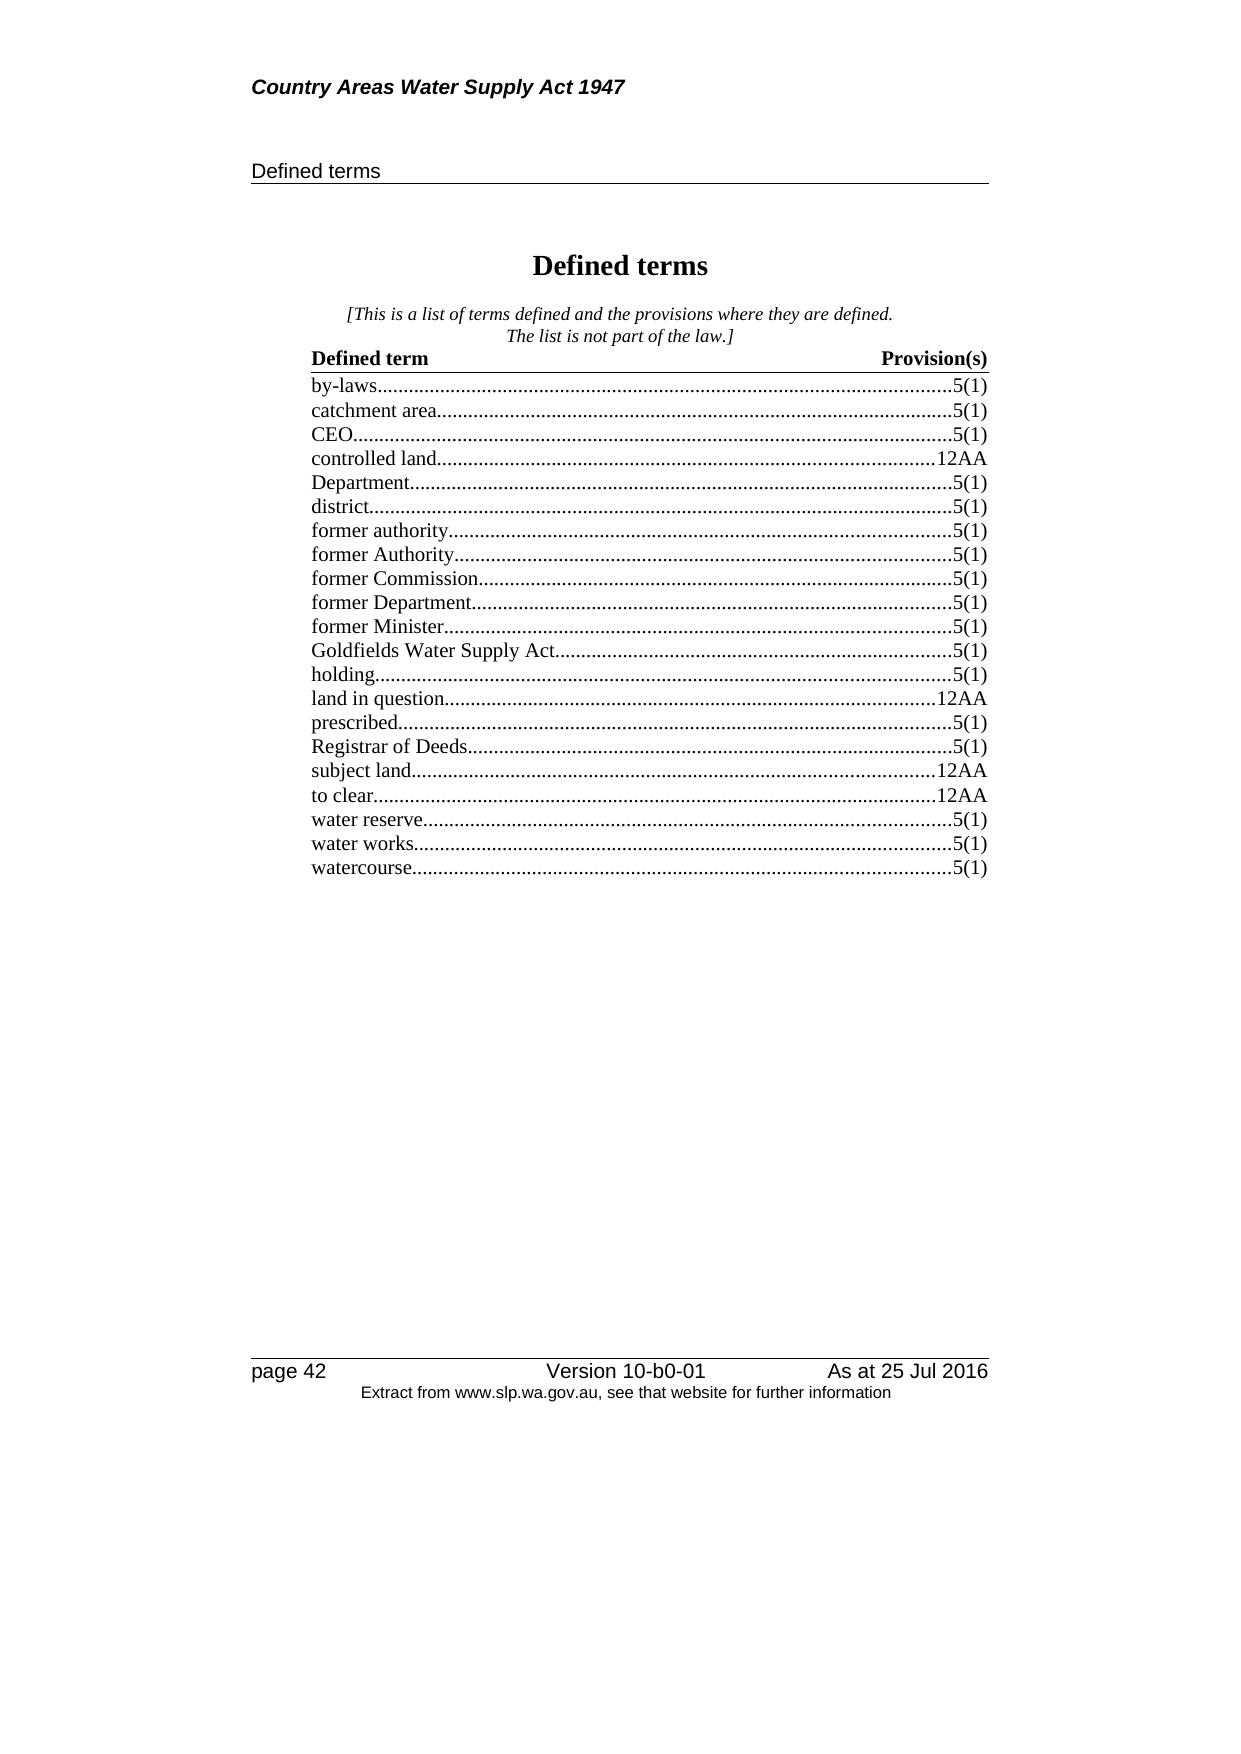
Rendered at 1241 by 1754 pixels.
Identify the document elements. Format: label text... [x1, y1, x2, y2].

text district 5(1) [311, 494, 929, 518]
text holding 5(1) [311, 662, 929, 686]
text former authority 5(1) [311, 518, 929, 542]
text water works 5(1) [311, 831, 929, 855]
text subject land 12AA [311, 758, 929, 782]
text watercourse 5(1) [311, 855, 929, 879]
text former Minister 5(1) [311, 614, 929, 638]
text former Authority 5(1) [311, 542, 929, 566]
text [This is a list of terms defined and the provisions where they are defined. The list is not part of the law.] [339, 303, 901, 346]
text former Department 5(1) [311, 590, 929, 614]
text to clear 12AA [311, 782, 929, 807]
text Registrar of Deeds 5(1) [311, 734, 929, 758]
text Goldfields Water Supply Act 5(1) [311, 638, 929, 662]
text Defined term Provision(s) [311, 346, 989, 372]
text water reserve 5(1) [311, 807, 929, 831]
text catchment area 5(1) [311, 397, 929, 422]
text land in question 12AA [311, 686, 929, 710]
text controlled land 12AA [311, 446, 929, 470]
text prescribed 5(1) [311, 710, 929, 734]
text CEO 5(1) [311, 422, 929, 446]
text former Commission 5(1) [311, 566, 929, 590]
text by-laws 5(1) [311, 373, 929, 397]
text Department 5(1) [311, 470, 929, 494]
subtitle Defined terms [251, 248, 989, 282]
